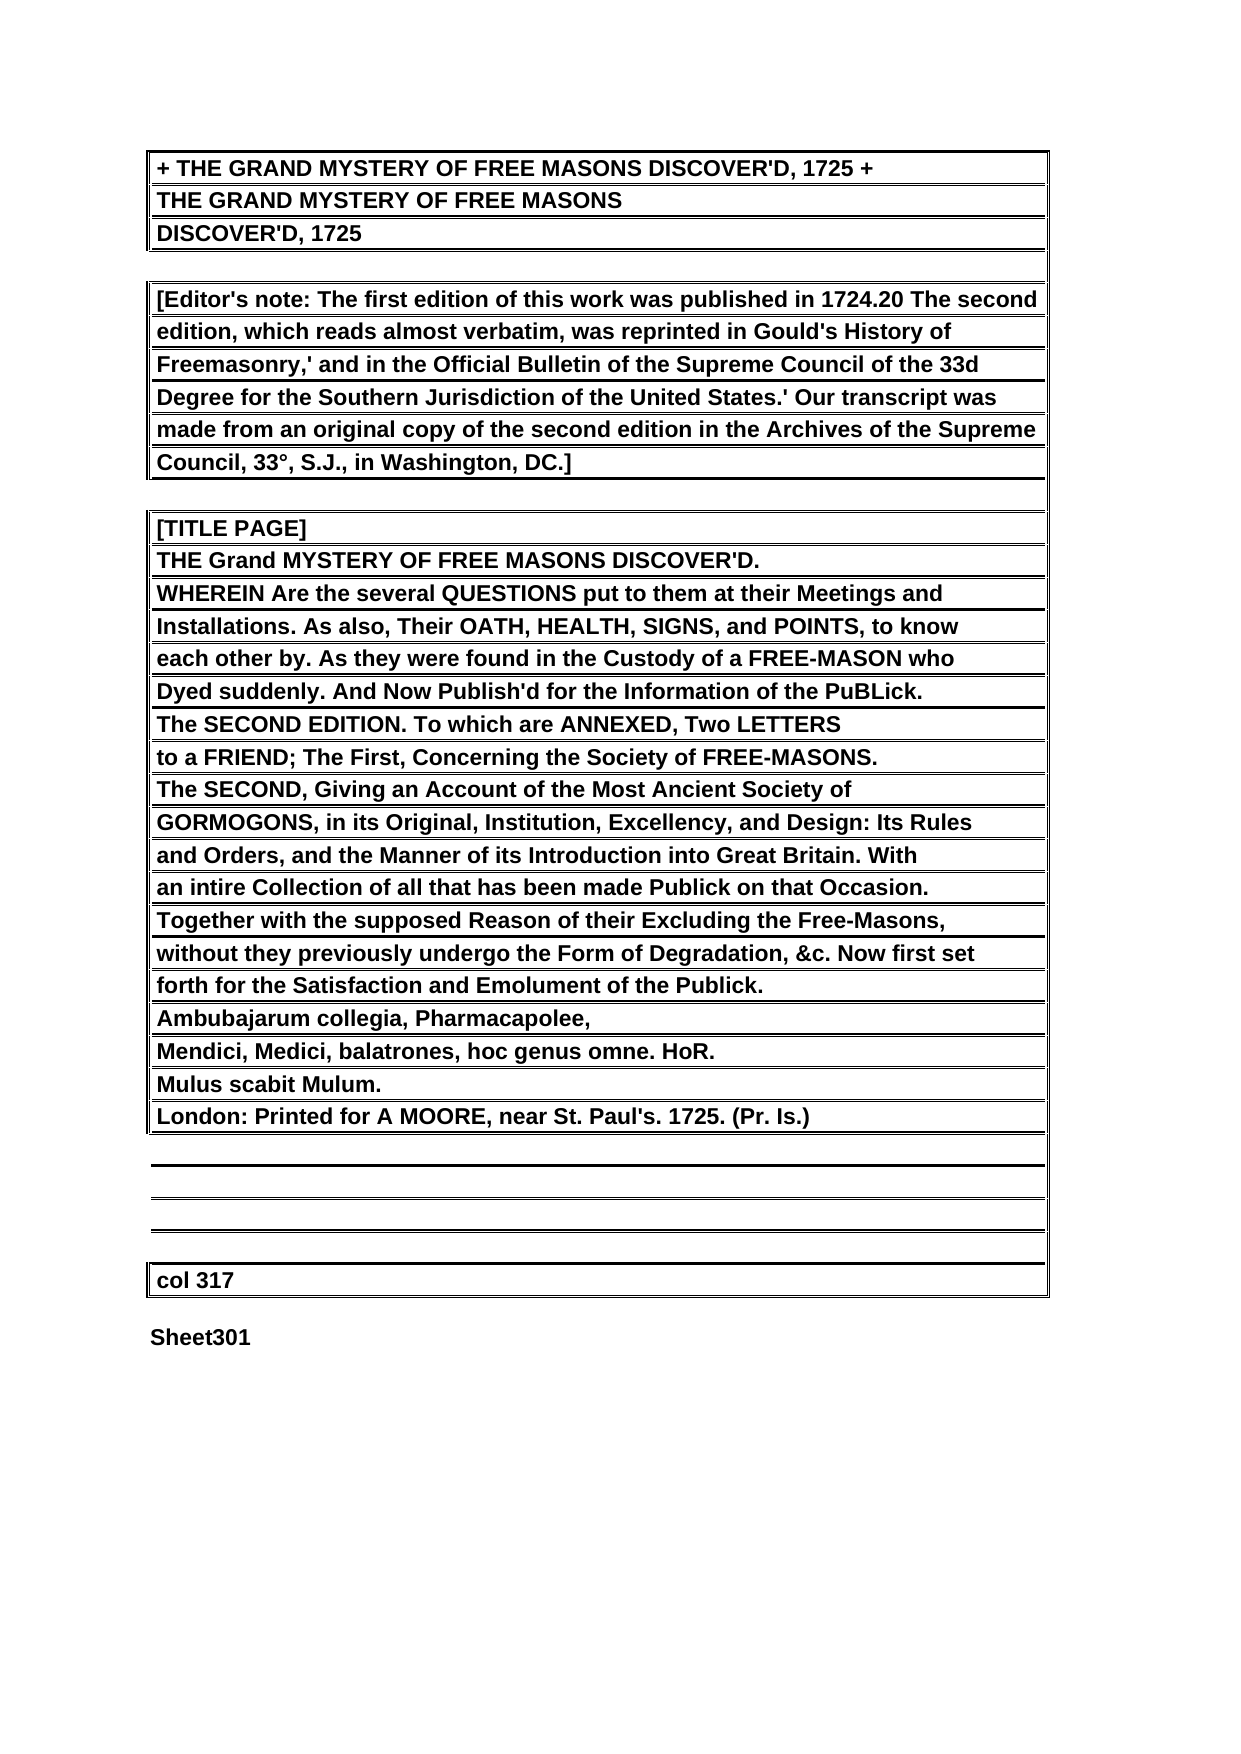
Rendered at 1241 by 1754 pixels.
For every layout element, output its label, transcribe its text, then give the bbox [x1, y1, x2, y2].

table_cell Installations. As also, Their OATH, HEALTH, SIGNS, and POINTS, to know [148, 608, 1048, 641]
table_cell [148, 1131, 1047, 1164]
table_cell edition, which reads almost verbatim, was reprinted in Gould's History of [150, 314, 1047, 346]
table_cell Dyed suddenly. And Now Publish'd for the Information of the PuBLick. [150, 673, 1047, 706]
table_cell Degree for the Southern Jurisdiction of the United States.' Our transcript was [150, 379, 1047, 412]
table_cell [Editor's note: The first edition of this work was published in 1724.20 The second [148, 281, 1048, 313]
table_cell forth for the Satisfaction and Emolument of the Publick. [148, 968, 1048, 1000]
table_cell The SECOND, Giving an Account of the Most Ancient Society of [150, 771, 1047, 804]
table_cell THE GRAND MYSTERY OF FREE MASONS [148, 183, 1048, 215]
table_cell Council, 33°, S.J., in Washington, DC.] [150, 444, 1047, 477]
table_cell London: Printed for A MOORE, near St. Paul's. 1725. (Pr. Is.) [150, 1099, 1047, 1131]
table_cell [148, 477, 1047, 510]
table_cell GORMOGONS, in its Original, Institution, Excellency, and Design: Its Rules [150, 804, 1047, 837]
table_cell Mulus scabit Mulum. [148, 1066, 1048, 1098]
table_cell The SECOND EDITION. To which are ANNEXED, Two LETTERS [150, 706, 1047, 739]
table_cell [148, 1197, 1048, 1229]
table_cell Ambubajarum collegia, Pharmacapolee, [150, 1000, 1047, 1033]
table_cell col 317 [150, 1262, 1047, 1295]
table_cell THE Grand MYSTERY OF FREE MASONS DISCOVER'D. [150, 543, 1047, 575]
text Sheet301 [150, 1298, 1090, 1383]
table_cell and Orders, and the Manner of its Introduction into Great Britain. With [148, 837, 1048, 869]
table_cell an intire Collection of all that has been made Publick on that Occasion. [150, 870, 1047, 902]
table_cell Together with the supposed Reason of their Excluding the Free-Masons, [150, 902, 1047, 935]
table_cell made from an original copy of the second edition in the Archives of the Supreme [148, 412, 1048, 444]
table_cell without they previously undergo the Form of Degradation, &c. Now first set [150, 935, 1047, 968]
table_cell WHEREIN Are the several QUESTIONS put to them at their Meetings and [150, 575, 1047, 608]
table_cell Freemasonry,' and in the Official Bulletin of the Supreme Council of the 33d [150, 346, 1047, 379]
table_cell [148, 248, 1047, 281]
table_cell to a FRIEND; The First, Concerning the Society of FREE-MASONS. [148, 739, 1048, 771]
table_cell DISCOVER'D, 1725 [150, 215, 1047, 248]
table_cell [148, 1229, 1047, 1262]
table_cell Mendici, Medici, balatrones, hoc genus omne. HoR. [150, 1033, 1047, 1066]
table_header + THE GRAND MYSTERY OF FREE MASONS DISCOVER'D, 1725 + [150, 153, 1047, 183]
table_cell [TITLE PAGE] [148, 510, 1048, 542]
table_cell each other by. As they were found in the Custody of a FREE-MASON who [148, 641, 1048, 673]
table_cell [148, 1164, 1047, 1197]
